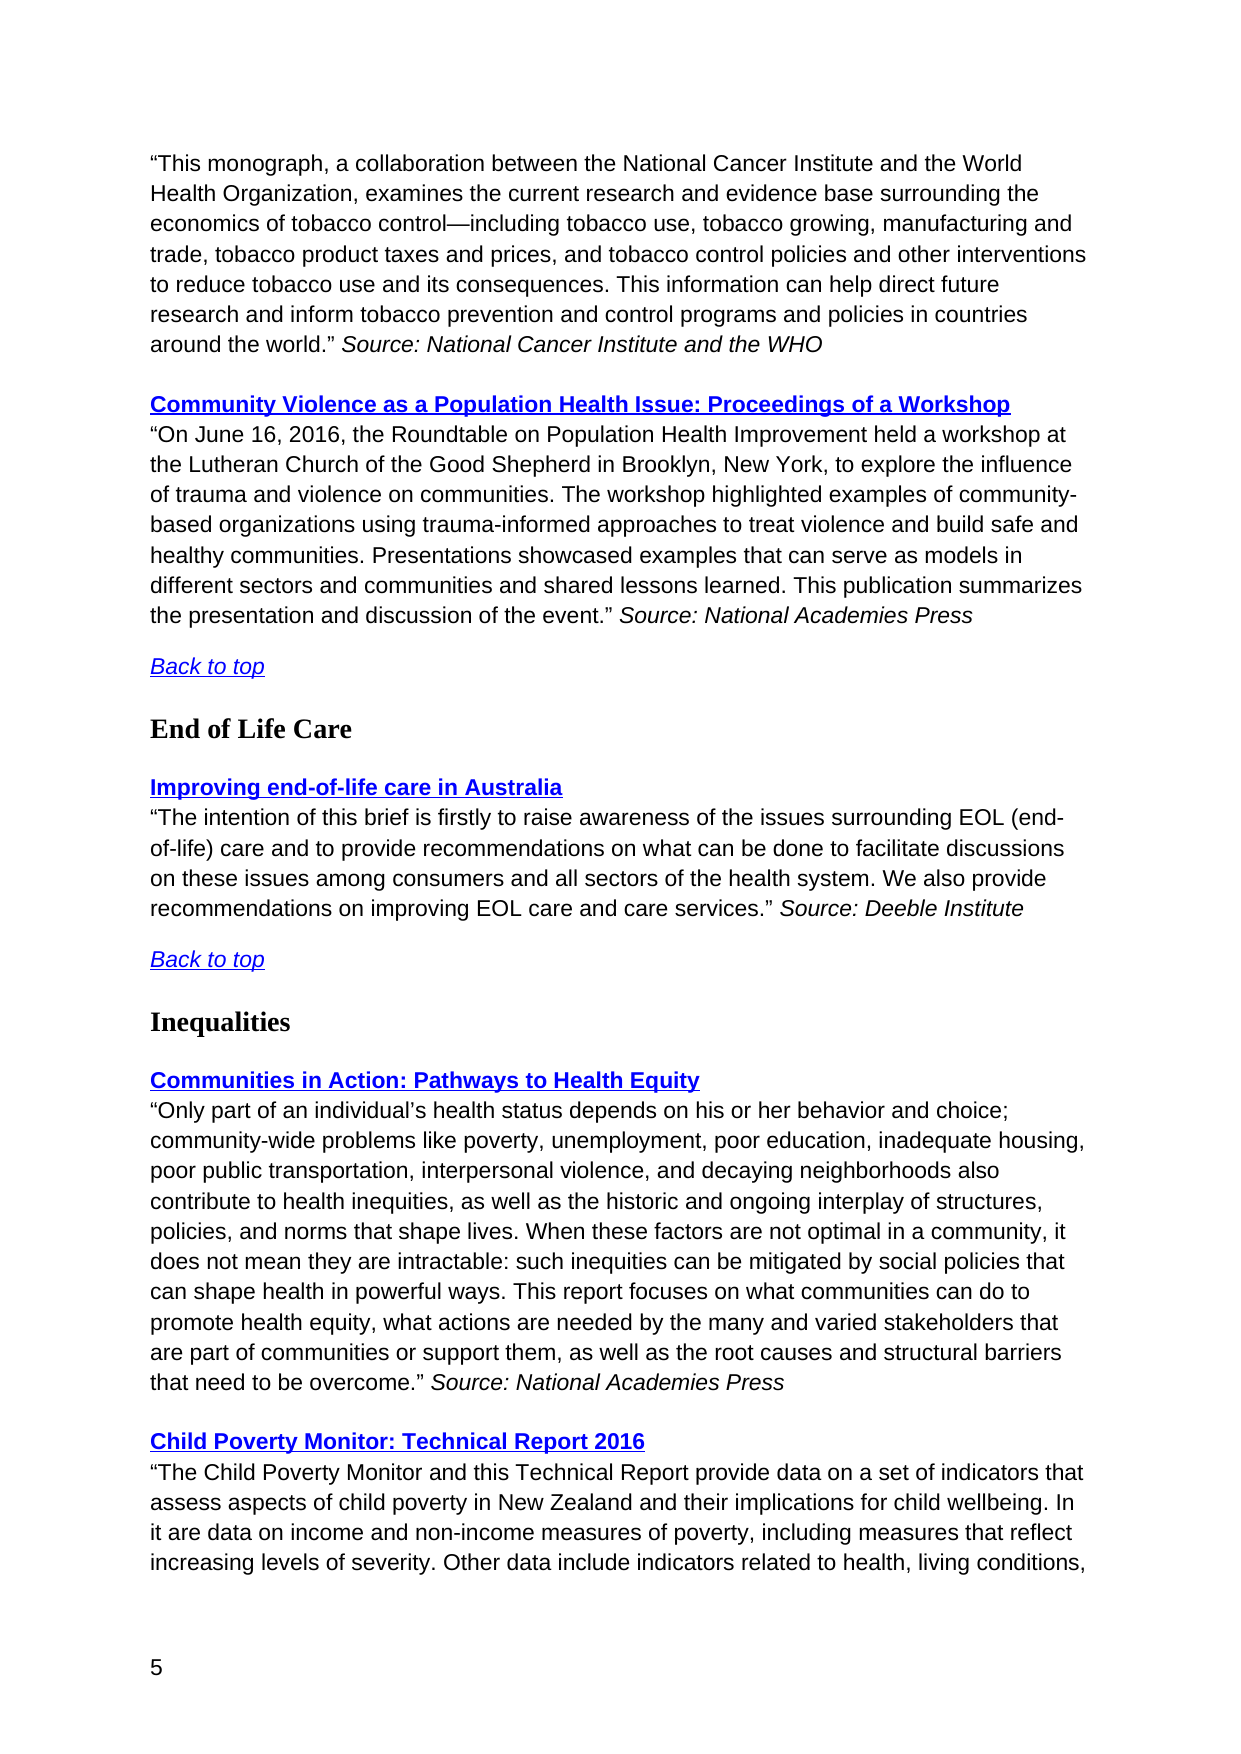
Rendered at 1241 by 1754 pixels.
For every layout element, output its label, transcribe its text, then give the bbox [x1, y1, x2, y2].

text “The intention of this brief is firstly to raise awareness of the issues surrounding EOL (end-of-life) care and to provide recommendations on what can be done to facilitate discussions on these issues among consumers and all sectors of the health system. We also provide recommendations on improving EOL care and care services.” Source: Deeble Institute [150, 804, 1090, 921]
subtitle Inequalities [150, 1005, 1090, 1038]
subtitle Improving end-of-life care in Australia [150, 774, 1090, 800]
subtitle End of Life Care [150, 712, 1090, 745]
text “This monograph, a collaboration between the National Cancer Institute and the World Health Organization, examines the current research and evidence base surrounding the economics of tobacco control—including tobacco use, tobacco growing, manufacturing and trade, tobacco product taxes and prices, and tobacco control policies and other interventions to reduce tobacco use and its consequences. This information can help direct future research and inform tobacco prevention and control programs and policies in countries around the world.” Source: National Cancer Institute and the WHO [150, 150, 1090, 358]
text “Only part of an individual’s health status depends on his or her behavior and choice; community-wide problems like poverty, unemployment, poor education, inadequate housing, poor public transportation, interpersonal violence, and decaying neighborhoods also contribute to health inequities, as well as the historic and ongoing interplay of structures, policies, and norms that shape lives. When these factors are not optimal in a community, it does not mean they are intractable: such inequities can be mitigated by social policies that can shape health in powerful ways. This report focuses on what communities can do to promote health equity, what actions are needed by the many and varied stakeholders that are part of communities or support them, as well as the root causes and structural barriers that need to be overcome.” Source: National Academies Press [150, 1097, 1090, 1395]
subtitle Community Violence as a Population Health Issue: Proceedings of a Workshop [150, 391, 1090, 417]
text Back to top [150, 653, 1090, 679]
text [150, 1458, 1090, 1576]
subtitle Communities in Action: Pathways to Health Equity [150, 1067, 1090, 1093]
text “On June 16, 2016, the Roundtable on Population Health Improvement held a workshop at the Lutheran Church of the Good Shepherd in Brooklyn, New York, to explore the influence of trauma and violence on communities. The workshop highlighted examples of community-based organizations using trauma-informed approaches to treat violence and build safe and healthy communities. Presentations showcased examples that can serve as models in different sectors and communities and shared lessons learned. This publication summarizes the presentation and discussion of the event.” Source: National Academies Press [150, 421, 1090, 628]
text Back to top [150, 946, 1090, 972]
subtitle Child Poverty Monitor: Technical Report 2016 [150, 1428, 1090, 1455]
